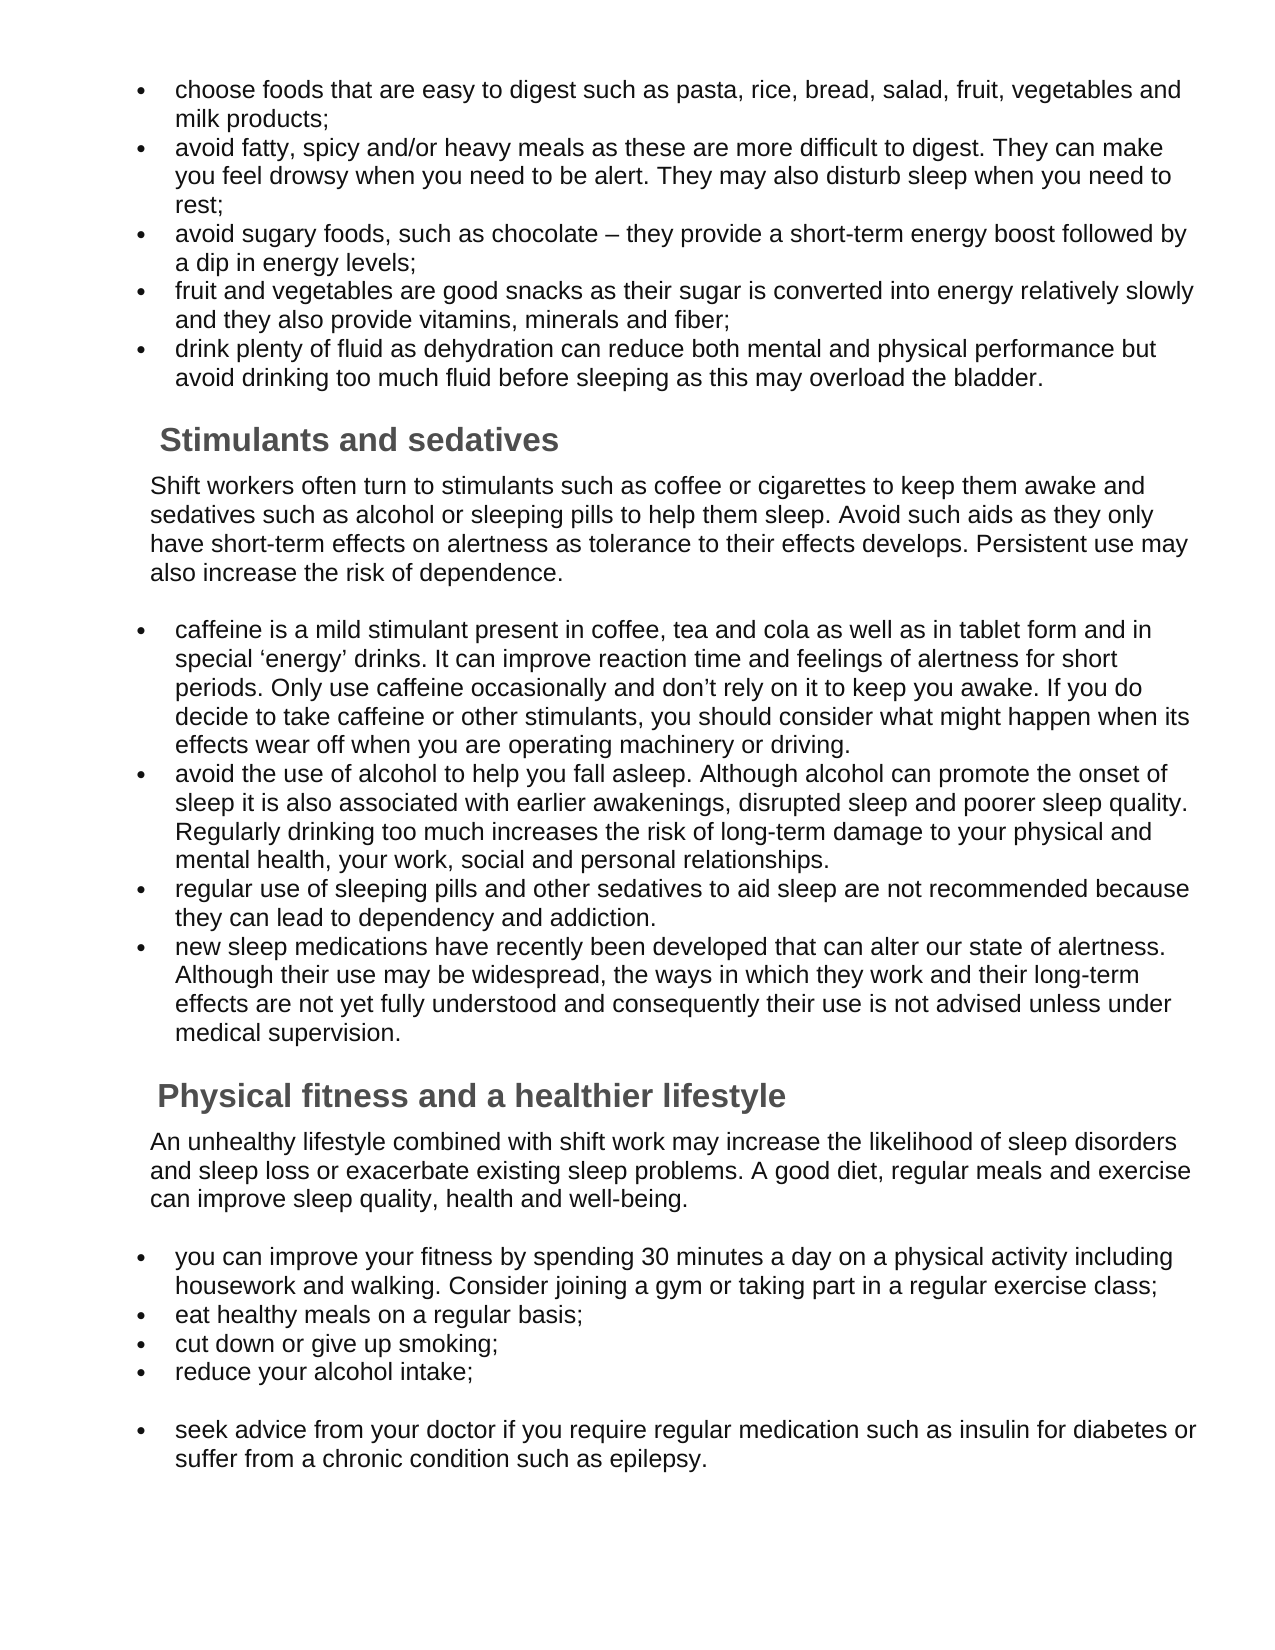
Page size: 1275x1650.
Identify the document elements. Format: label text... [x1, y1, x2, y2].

list new sleep medications have recently been developed that can alter our state of alertness. Although their use may be widespread, the ways in which they work and their long-term effects are not yet fully understood and consequently their use is not advised unless under medical supervision. [137, 932, 1200, 1047]
list avoid fatty, spicy and/or heavy meals as these are more difficult to digest. They can make you feel drowsy when you need to be alert. They may also disturb sleep when you need to rest; [137, 132, 1200, 219]
list avoid sugary foods, such as chocolate – they provide a short-term energy boost followed by a dip in energy levels; [137, 219, 1200, 276]
list avoid the use of alcohol to help you fall asleep. Although alcohol can promote the onset of sleep it is also associated with earlier awakenings, disrupted sleep and poorer sleep quality. Regularly drinking too much increases the risk of long-term damage to your physical and mental health, your work, social and personal relationships. [137, 759, 1200, 874]
list choose foods that are easy to digest such as pasta, rice, bread, salad, fruit, vegetables and milk products; [137, 75, 1200, 132]
text Physical fitness and a healthier lifestyle [150, 1076, 1200, 1114]
list seek advice from your doctor if you require regular medication such as insulin for diabetes or suffer from a chronic condition such as epilepsy. [137, 1415, 1200, 1473]
text Stimulants and sedatives [150, 420, 1200, 459]
list fruit and vegetables are good snacks as their sugar is converted into energy relatively slowly and they also provide vitamins, minerals and fiber; [137, 276, 1200, 334]
list drink plenty of fluid as dehydration can reduce both mental and physical performance but avoid drinking too much fluid before sleeping as this may overload the bladder. [137, 334, 1200, 391]
list eat healthy meals on a regular basis; [137, 1300, 1200, 1328]
list cut down or give up smoking; [137, 1328, 1200, 1357]
list reduce your alcohol intake; [137, 1357, 1200, 1386]
text An unhealthy lifestyle combined with shift work may increase the likelihood of sleep disorders and sleep loss or exacerbate existing sleep problems. A good diet, regular meals and exercise can improve sleep quality, health and well-being. [150, 1127, 1200, 1213]
text Shift workers often turn to stimulants such as coffee or cigarettes to keep them awake and sedatives such as alcohol or sleeping pills to help them sleep. Avoid such aids as they only have short-term effects on alertness as tolerance to their effects develops. Persistent use may also increase the risk of dependence. [150, 471, 1200, 586]
list regular use of sleeping pills and other sedatives to aid sleep are not recommended because they can lead to dependency and addiction. [137, 874, 1200, 932]
list caffeine is a mild stimulant present in coffee, tea and cola as well as in tablet form and in special ‘energy’ drinks. It can improve reaction time and feelings of alertness for short periods. Only use caffeine occasionally and don’t rely on it to keep you awake. If you do decide to take caffeine or other stimulants, you should consider what might happen when its effects wear off when you are operating machinery or driving. [137, 616, 1200, 759]
list you can improve your fitness by spending 30 minutes a day on a physical activity including housework and walking. Consider joining a gym or taking part in a regular exercise class; [137, 1242, 1200, 1300]
